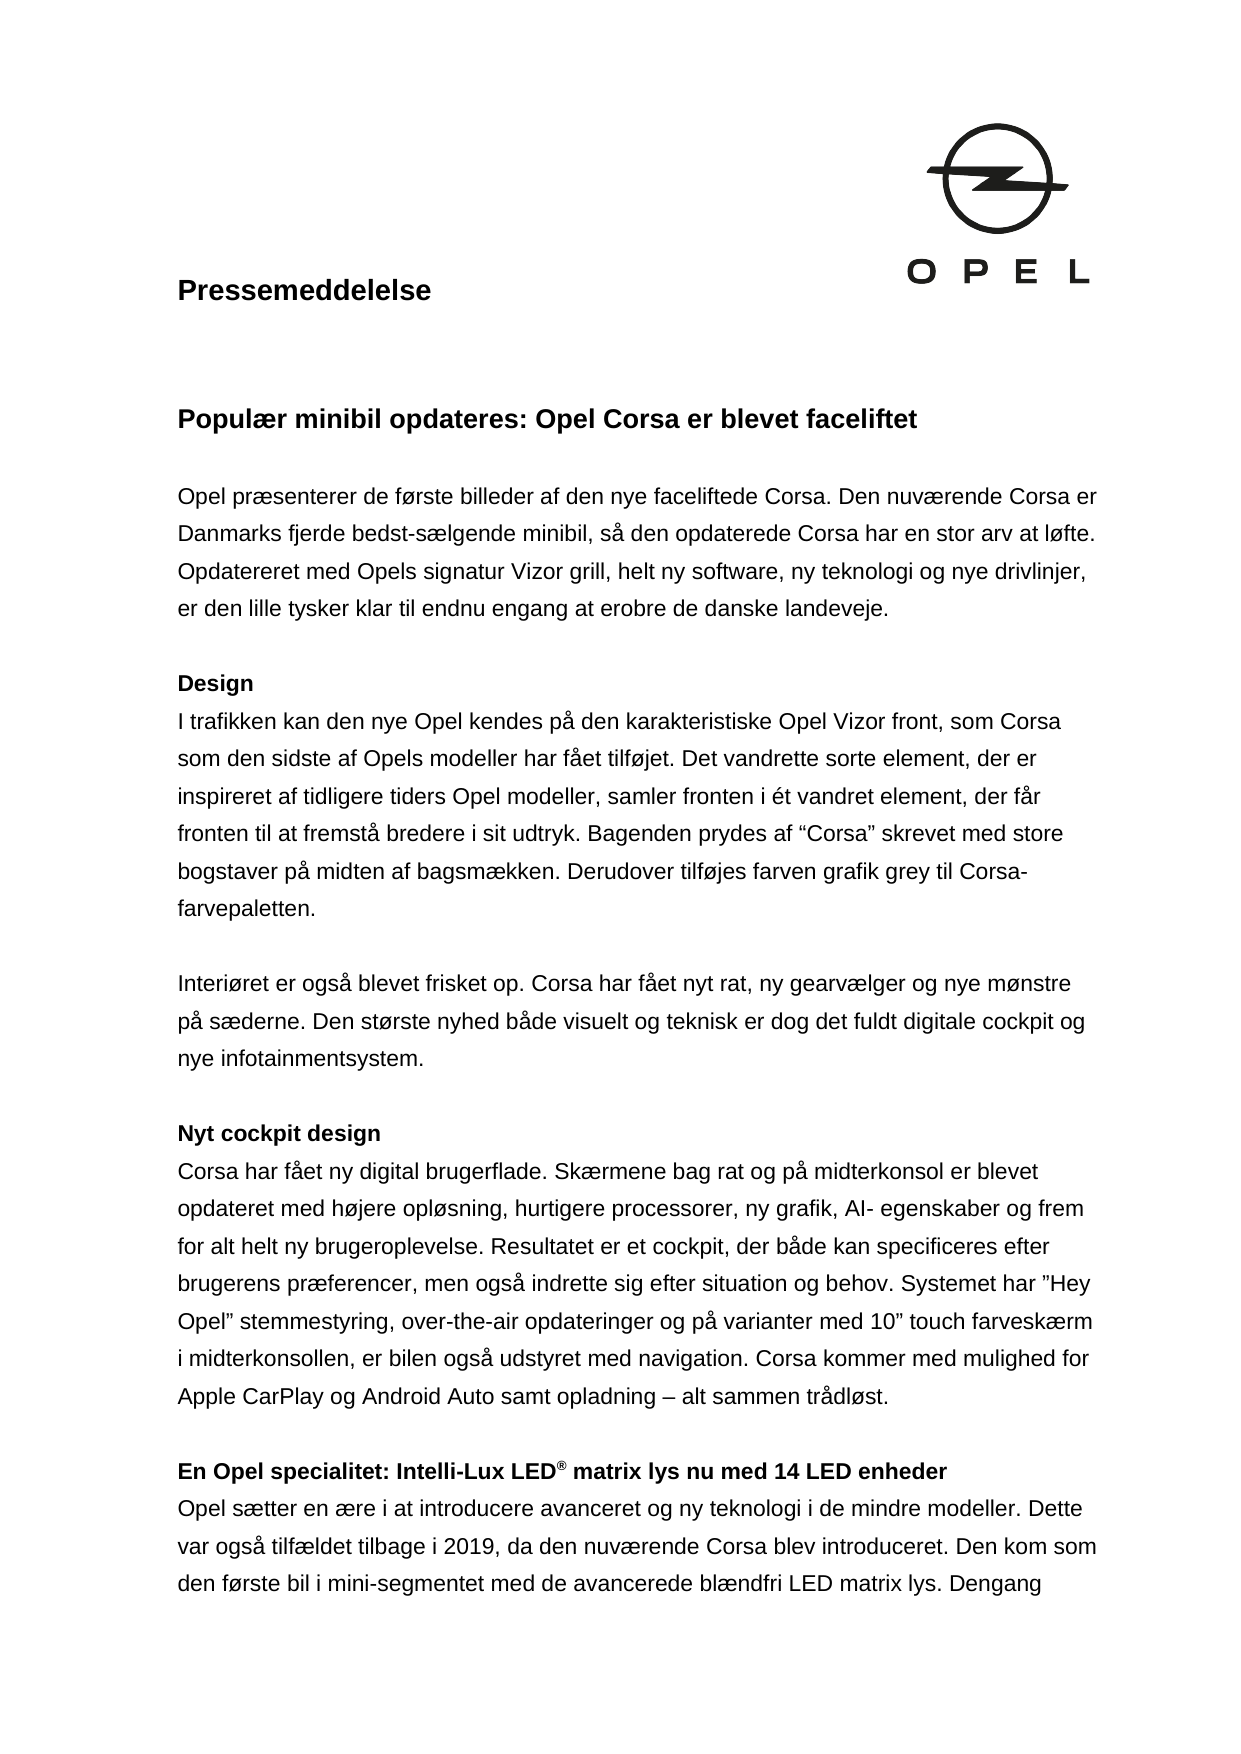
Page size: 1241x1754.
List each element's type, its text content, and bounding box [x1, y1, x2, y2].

text Populær minibil opdateres: Opel Corsa er blevet faceliftet [177, 397, 1101, 434]
text Design [177, 659, 1101, 697]
text I trafikken kan den nye Opel kendes på den karakteristiske Opel Vizor front, som Corsa som den sidste af Opels modeller har fået tilføjet. Det vandrette sorte element, der er inspireret af tidligere tiders Opel modeller, samler fronten i ét vandret element, der får fronten til at fremstå bredere i sit udtryk. Bagenden prydes af “Corsa” skrevet med store bogstaver på midten af bagsmækken. Derudover tilføjes farven grafik grey til Corsa-farvepaletten. [177, 697, 1101, 922]
picture [907, 123, 1090, 284]
text Nyt cockpit design [177, 1109, 1101, 1147]
text Corsa har fået ny digital brugerflade. Skærmene bag rat og på midterkonsol er blevet opdateret med højere opløsning, hurtigere processorer, ny grafik, AI- egenskaber og frem for alt helt ny brugeroplevelse. Resultatet er et cockpit, der både kan specificeres efter brugerens præferencer, men også indrette sig efter situation og behov. Systemet har ”Hey Opel” stemmestyring, over-the-air opdateringer og på varianter med 10” touch farveskærm i midterkonsollen, er bilen også udstyret med navigation. Corsa kommer med mulighed for Apple CarPlay og Android Auto samt opladning – alt sammen trådløst. [177, 1147, 1101, 1409]
text Opel præsenterer de første billeder af den nye faceliftede Corsa. Den nuværende Corsa er Danmarks fjerde bedst-sælgende minibil, så den opdaterede Corsa har en stor arv at løfte. Opdatereret med Opels signatur Vizor grill, helt ny software, ny teknologi og nye drivlinjer, er den lille tysker klar til endnu engang at erobre de danske landeveje. [177, 472, 1101, 622]
text Interiøret er også blevet frisket op. Corsa har fået nyt rat, ny gearvælger og nye mønstre på sæderne. Den største nyhed både visuelt og teknisk er dog det fuldt digitale cockpit og nye infotainmentsystem. [177, 959, 1101, 1072]
text En Opel specialitet: Intelli-Lux LED® matrix lys nu med 14 LED enheder [177, 1447, 1101, 1484]
